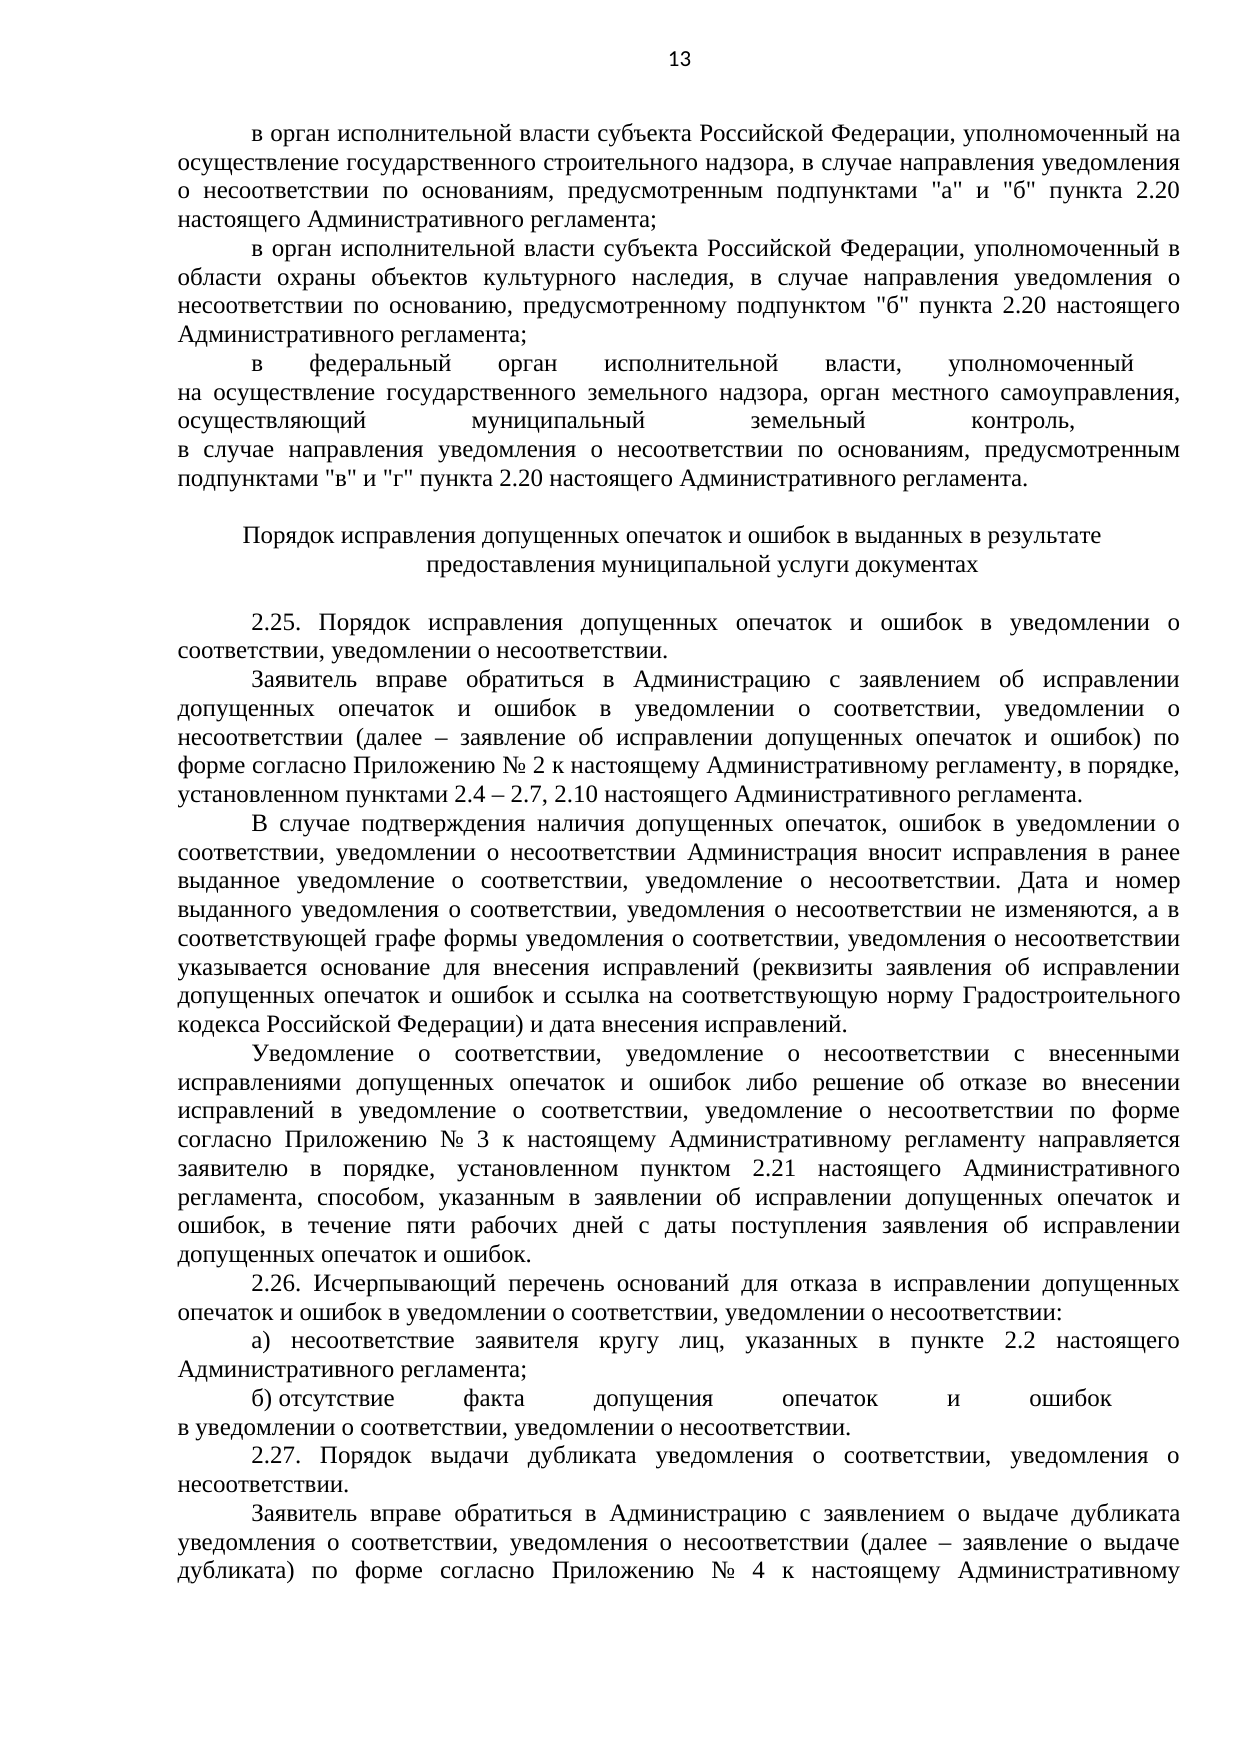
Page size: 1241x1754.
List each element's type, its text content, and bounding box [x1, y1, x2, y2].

text 2.26. Исчерпывающий перечень оснований для отказа в исправлении допущенных опечаток и ошибок в уведомлении о соответствии, уведомлении о несоответствии: [177, 1268, 1181, 1326]
text 2.25. Порядок исправления допущенных опечаток и ошибок в уведомлении о соответствии, уведомлении о несоответствии. [177, 607, 1181, 664]
text в орган исполнительной власти субъекта Российской Федерации, уполномоченный в области охраны объектов культурного наследия, в случае направления уведомления о несоответствии по основанию, предусмотренному подпунктом "б" пункта 2.20 настоящего Административного регламента; [177, 233, 1181, 348]
text в федеральный орган исполнительной власти, уполномоченный на осуществление государственного земельного надзора, орган местного самоуправления, осуществляющий муниципальный земельный контроль, в случае направления уведомления о несоответствии по основаниям, предусмотренным подпунктами "в" и "г" пункта 2.20 настоящего Административного регламента. [177, 348, 1181, 492]
text а) несоответствие заявителя кругу лиц, указанных в пункте 2.2 настоящего Административного регламента; [177, 1326, 1181, 1383]
text В случае подтверждения наличия допущенных опечаток, ошибок в уведомлении о соответствии, уведомлении о несоответствии Администрация вносит исправления в ранее выданное уведомление о соответствии, уведомление о несоответствии. Дата и номер выданного уведомления о соответствии, уведомления о несоответствии не изменяются, а в соответствующей графе формы уведомления о соответствии, уведомления о несоответствии указывается основание для внесения исправлений (реквизиты заявления об исправлении допущенных опечаток и ошибок и ссылка на соответствующую норму Градостроительного кодекса Российской Федерации) и дата внесения исправлений. [177, 808, 1181, 1038]
text Заявитель вправе обратиться в Администрацию с заявлением об исправлении допущенных опечаток и ошибок в уведомлении о соответствии, уведомлении о несоответствии (далее – заявление об исправлении допущенных опечаток и ошибок) по форме согласно Приложению № 2 к настоящему Административному регламенту, в порядке, установленном пунктами 2.4 – 2.7, 2.10 настоящего Административного регламента. [177, 664, 1181, 808]
text Уведомление о соответствии, уведомление о несоответствии с внесенными исправлениями допущенных опечаток и ошибок либо решение об отказе во внесении исправлений в уведомление о соответствии, уведомление о несоответствии по форме согласно Приложению № 3 к настоящему Административному регламенту направляется заявителю в порядке, установленном пунктом 2.21 настоящего Административного регламента, способом, указанным в заявлении об исправлении допущенных опечаток и ошибок, в течение пяти рабочих дней с даты поступления заявления об исправлении допущенных опечаток и ошибок. [177, 1038, 1181, 1268]
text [177, 1498, 1181, 1584]
text 2.27. Порядок выдачи дубликата уведомления о соответствии, уведомления о несоответствии. [177, 1441, 1181, 1498]
text Порядок исправления допущенных опечаток и ошибок в выданных в результате предоставления муниципальной услуги документах [162, 521, 1181, 578]
text в орган исполнительной власти субъекта Российской Федерации, уполномоченный на осуществление государственного строительного надзора, в случае направления уведомления о несоответствии по основаниям, предусмотренным подпунктами "а" и "б" пункта 2.20 настоящего Административного регламента; [177, 118, 1181, 233]
text б) отсутствие факта допущения опечаток и ошибок в уведомлении о соответствии, уведомлении о несоответствии. [177, 1383, 1181, 1441]
